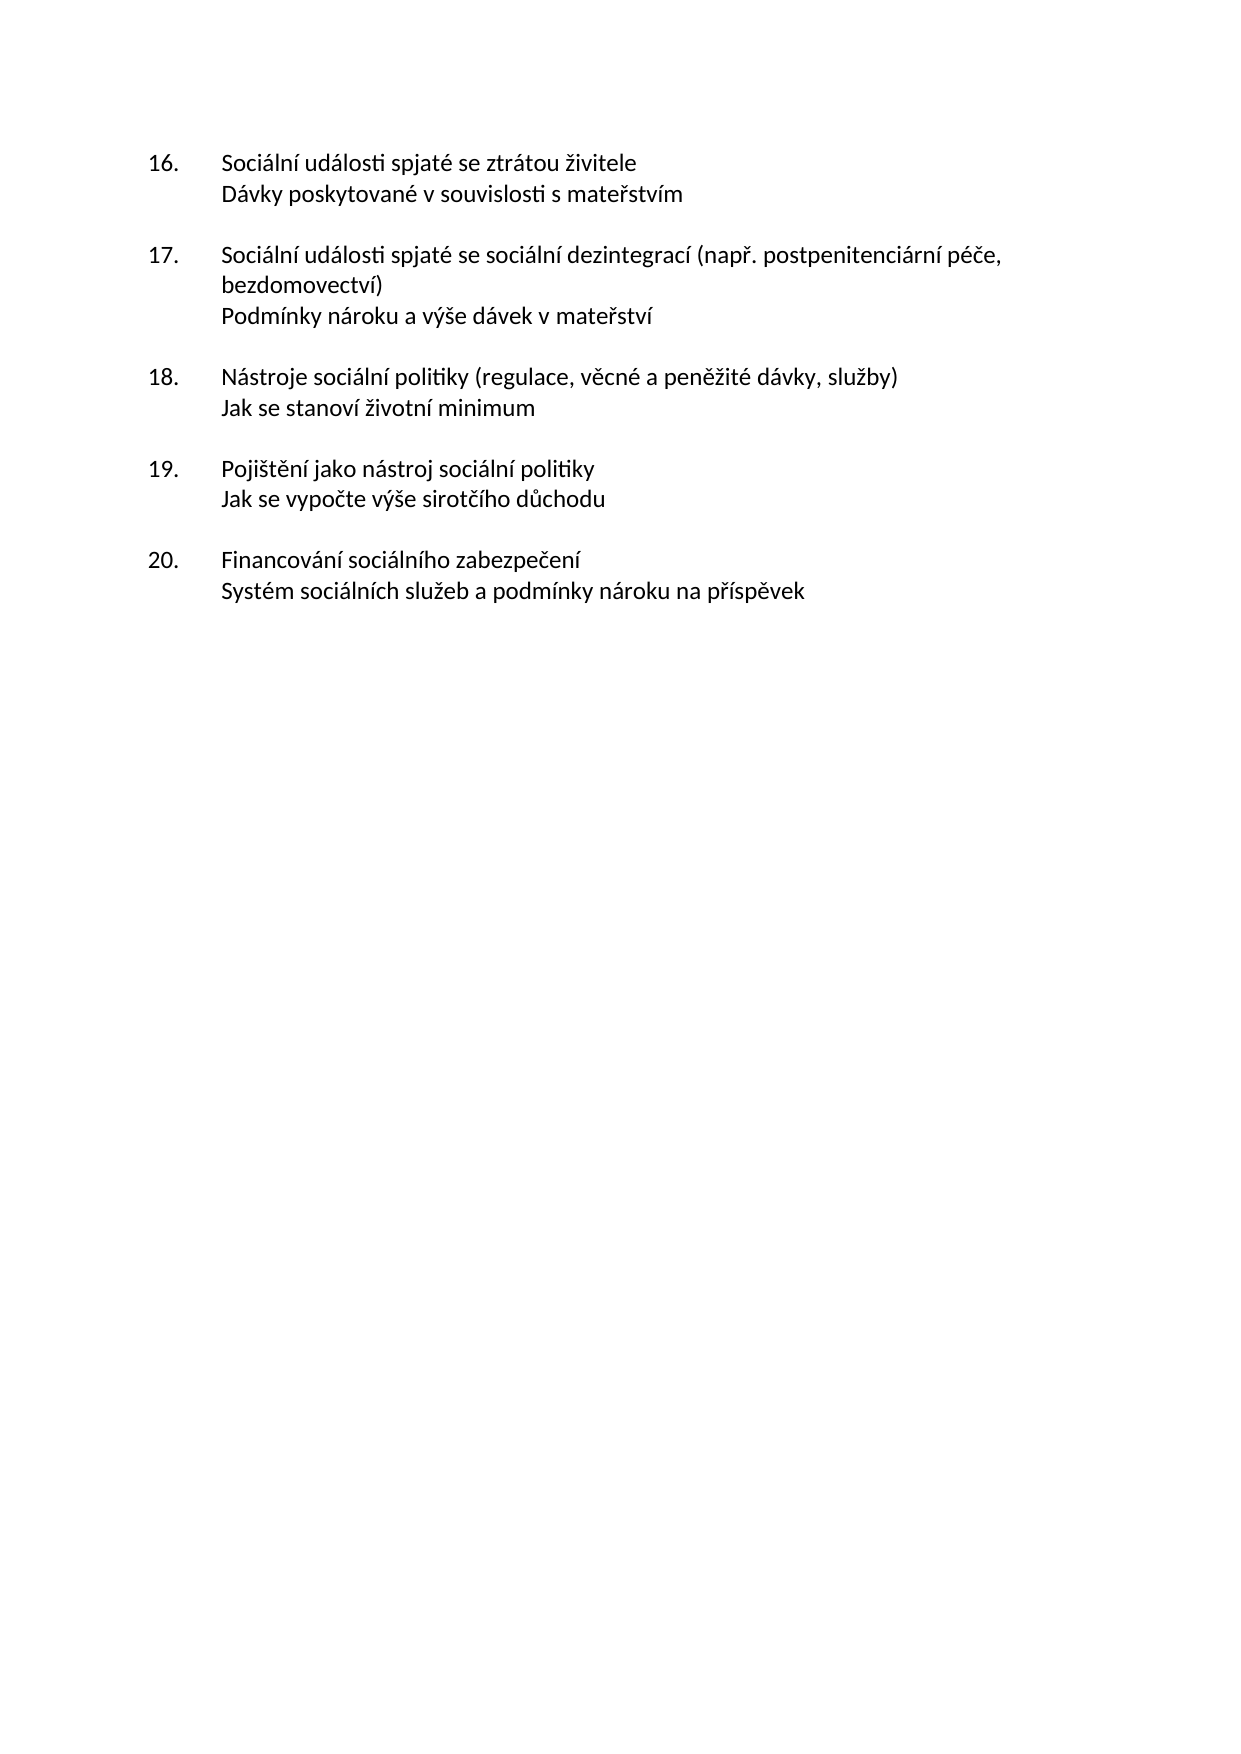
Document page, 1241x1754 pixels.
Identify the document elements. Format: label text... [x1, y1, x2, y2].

text Podmínky nároku a výše dávek v mateřství [221, 300, 1093, 331]
text bezdomovectví) [221, 270, 1093, 300]
text 17. Sociální události spjaté se sociální dezintegrací (např. postpenitenciární péče, [148, 239, 1093, 270]
text Jak se vypočte výše sirotčího důchodu [148, 483, 1093, 514]
text 18. Nástroje sociální politiky (regulace, věcné a peněžité dávky, služby) [148, 361, 1093, 392]
text 20. Financování sociálního zabezpečení [148, 544, 1093, 575]
text 19. Pojištění jako nástroj sociální politiky [148, 453, 1093, 483]
text Systém sociálních služeb a podmínky nároku na příspěvek [148, 575, 1093, 605]
text 16. Sociální události spjaté se ztrátou živitele [148, 148, 1093, 178]
text Dávky poskytované v souvislosti s mateřstvím [148, 178, 1093, 209]
text Jak se stanoví životní minimum [148, 392, 1093, 422]
